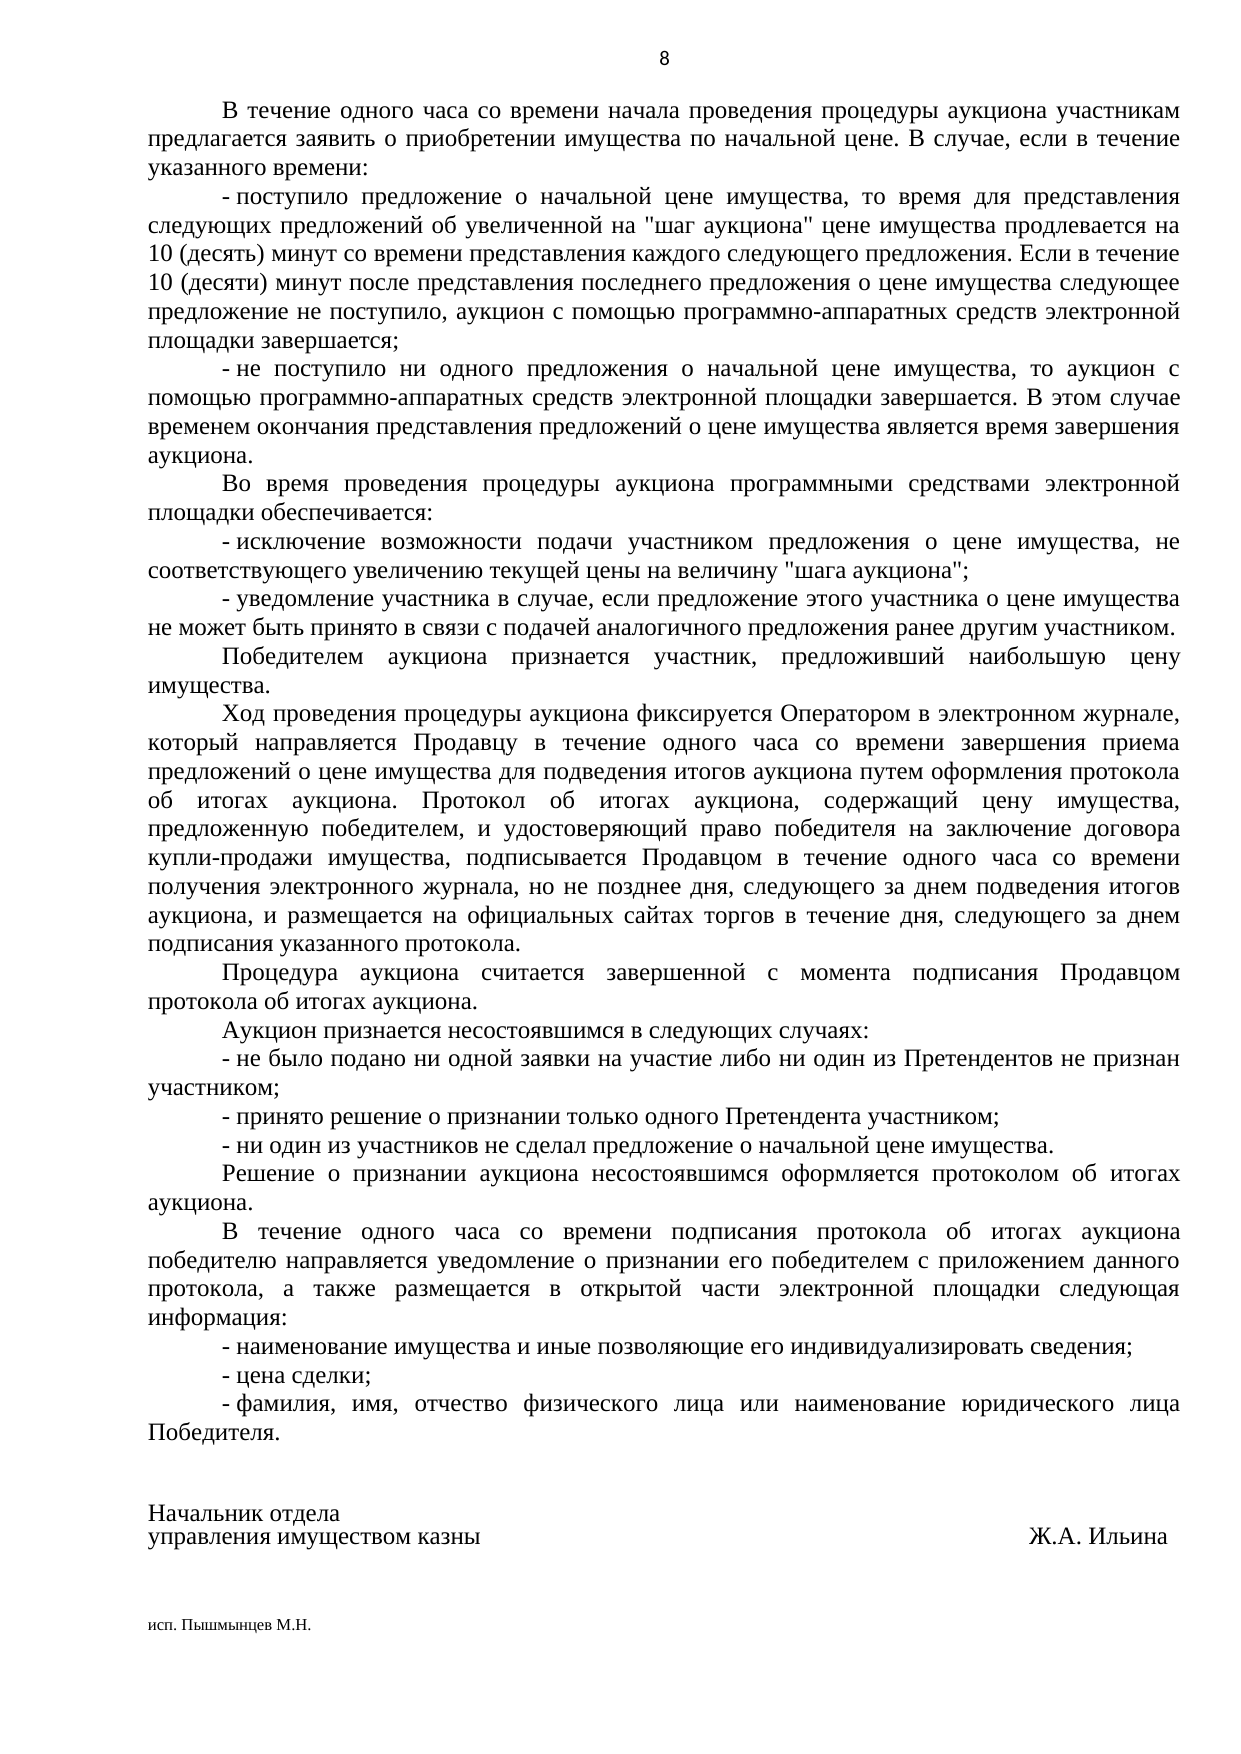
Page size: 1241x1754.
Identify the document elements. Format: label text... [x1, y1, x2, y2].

text Начальник отдела [148, 1503, 1181, 1526]
text В течение одного часа со времени подписания протокола об итогах аукциона победителю направляется уведомление о признании его победителем с приложением данного протокола, а также размещается в открытой части электронной площадки следующая информация: [148, 1216, 1181, 1331]
text - ни один из участников не сделал предложение о начальной цене имущества. [148, 1130, 1181, 1158]
text - поступило предложение о начальной цене имущества, то время для представления следующих предложений об увеличенной на "шаг аукциона" цене имущества продлевается на 10 (десять) минут со времени представления каждого следующего предложения. Если в течение 10 (десяти) минут после представления последнего предложения о цене имущества следующее предложение не поступило, аукцион с помощью программно-аппаратных средств электронной площадки завершается; [148, 181, 1181, 353]
text - исключение возможности подачи участником предложения о цене имущества, не соответствующего увеличению текущей цены на величину "шага аукциона"; [148, 526, 1181, 583]
text - не было подано ни одной заявки на участие либо ни один из Претендентов не признан участником; [148, 1043, 1181, 1101]
text - уведомление участника в случае, если предложение этого участника о цене имущества не может быть принято в связи с подачей аналогичного предложения ранее другим участником. [148, 583, 1181, 641]
text исп. Пышмынцев М.Н. [148, 1618, 1181, 1633]
text управления имуществом казны Ж.А. Ильина [148, 1526, 1181, 1549]
text Победителем аукциона признается участник, предложивший наибольшую цену имущества. [148, 641, 1181, 698]
text В течение одного часа со времени начала проведения процедуры аукциона участникам предлагается заявить о приобретении имущества по начальной цене. В случае, если в течение указанного времени: [148, 95, 1181, 181]
text - принято решение о признании только одного Претендента участником; [148, 1101, 1181, 1130]
text Решение о признании аукциона несостоявшимся оформляется протоколом об итогах аукциона. [148, 1158, 1181, 1216]
text - наименование имущества и иные позволяющие его индивидуализировать сведения; [148, 1331, 1181, 1360]
text Во время проведения процедуры аукциона программными средствами электронной площадки обеспечивается: [148, 468, 1181, 526]
text Ход проведения процедуры аукциона фиксируется Оператором в электронном журнале, который направляется Продавцу в течение одного часа со времени завершения приема предложений о цене имущества для подведения итогов аукциона путем оформления протокола об итогах аукциона. Протокол об итогах аукциона, содержащий цену имущества, предложенную победителем, и удостоверяющий право победителя на заключение договора купли-продажи имущества, подписывается Продавцом в течение одного часа со времени получения электронного журнала, но не позднее дня, следующего за днем подведения итогов аукциона, и размещается на официальных сайтах торгов в течение дня, следующего за днем подписания указанного протокола. [148, 698, 1181, 957]
text Процедура аукциона считается завершенной с момента подписания Продавцом протокола об итогах аукциона. [148, 957, 1181, 1015]
text - фамилия, имя, отчество физического лица или наименование юридического лица Победителя. [148, 1388, 1181, 1446]
text Аукцион признается несостоявшимся в следующих случаях: [148, 1015, 1181, 1043]
text - цена сделки; [148, 1360, 1181, 1388]
text - не поступило ни одного предложения о начальной цене имущества, то аукцион с помощью программно-аппаратных средств электронной площадки завершается. В этом случае временем окончания представления предложений о цене имущества является время завершения аукциона. [148, 353, 1181, 468]
